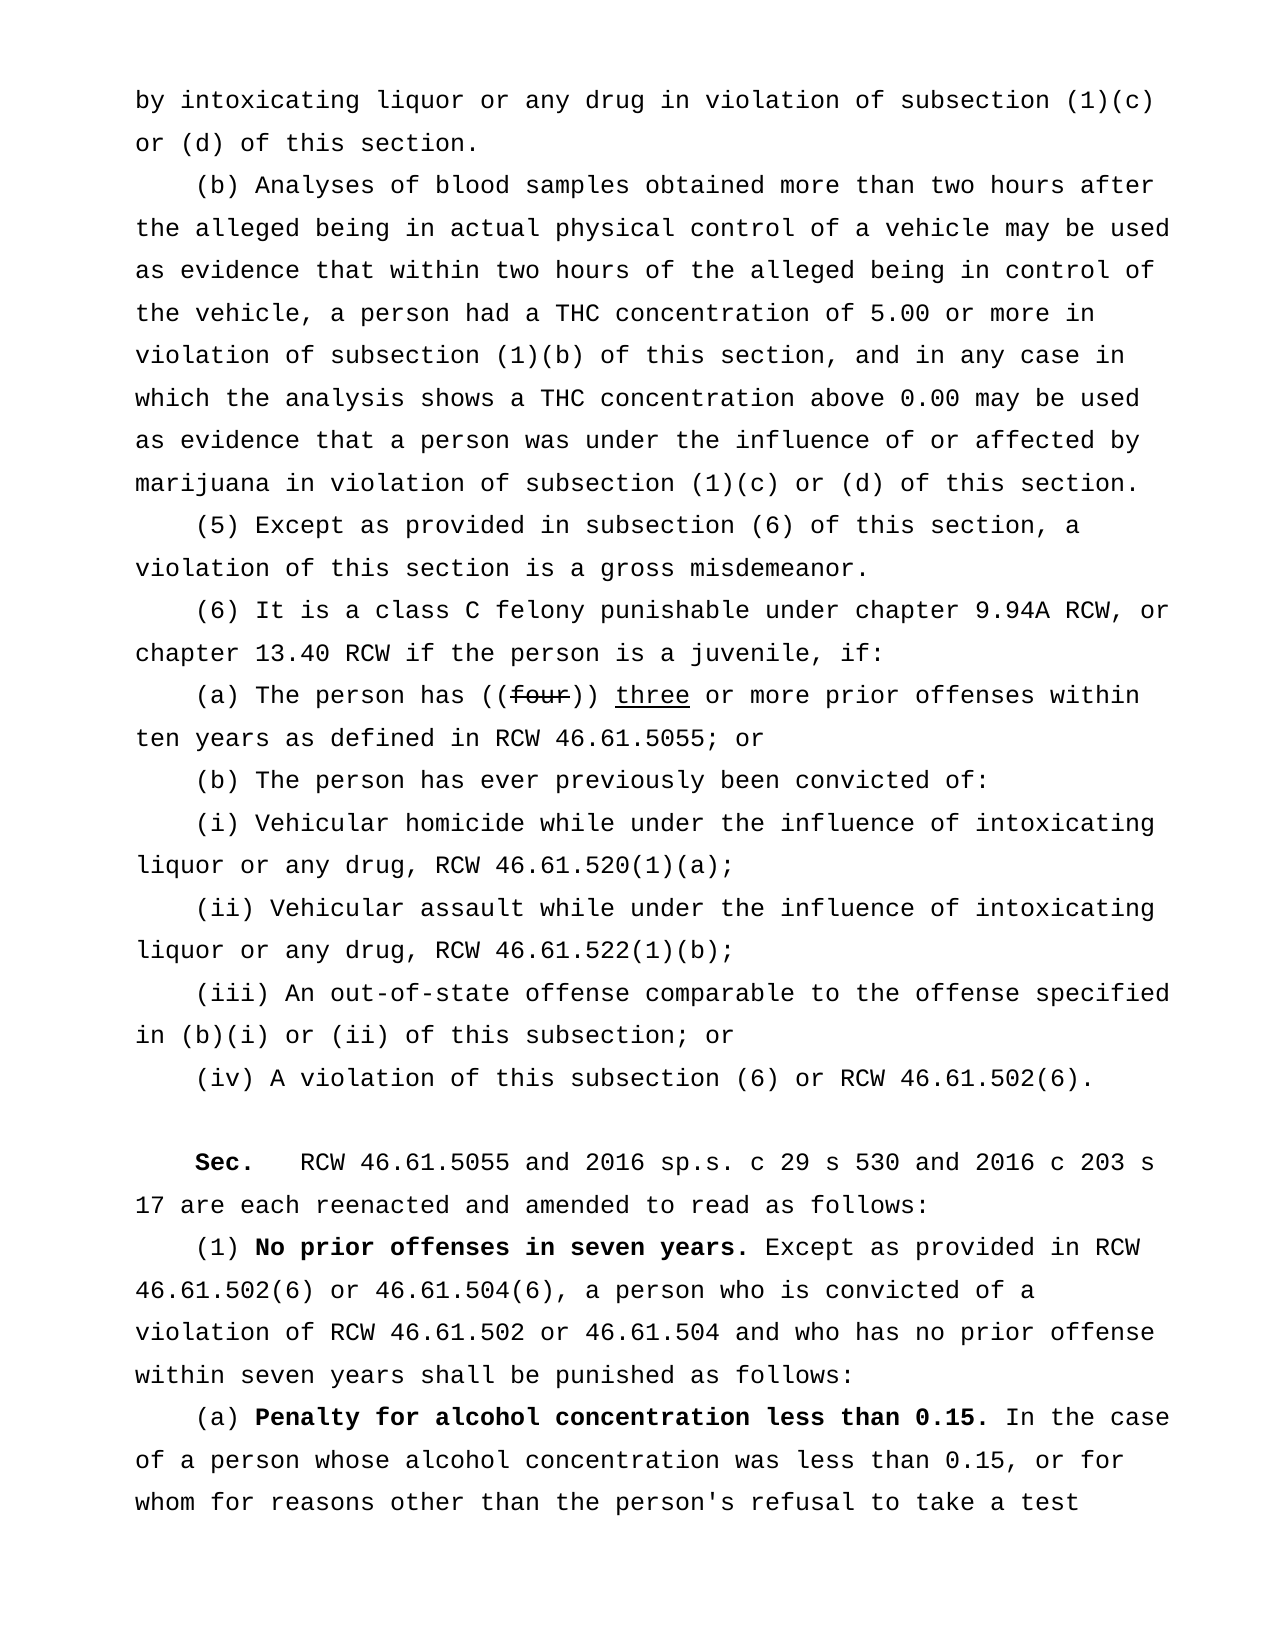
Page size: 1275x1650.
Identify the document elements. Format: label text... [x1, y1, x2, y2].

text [135, 1392, 1170, 1519]
text (iv) A violation of this subsection (6) or RCW 46.61.502(6). [135, 1052, 1170, 1095]
text (1) No prior offenses in seven years. Except as provided in RCW 46.61.502(6) or 46.61.504(6), a person who is convicted of a violation of RCW 46.61.502 or 46.61.504 and who has no prior offense within seven years shall be punished as follows: [135, 1222, 1170, 1392]
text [135, 75, 1170, 160]
text (a) The person has ((four)) three or more prior offenses within ten years as defined in RCW 46.61.5055; or [135, 670, 1170, 755]
text (i) Vehicular homicide while under the influence of intoxicating liquor or any drug, RCW 46.61.520(1)(a); [135, 797, 1170, 882]
text (b) Analyses of blood samples obtained more than two hours after the alleged being in actual physical control of a vehicle may be used as evidence that within two hours of the alleged being in control of the vehicle, a person had a THC concentration of 5.00 or more in violation of subsection (1)(b) of this section, and in any case in which the analysis shows a THC concentration above 0.00 may be used as evidence that a person was under the influence of or affected by marijuana in violation of subsection (1)(c) or (d) of this section. [135, 160, 1170, 500]
text (5) Except as provided in subsection (6) of this section, a violation of this section is a gross misdemeanor. [135, 500, 1170, 585]
text (iii) An out-of-state offense comparable to the offense specified in (b)(i) or (ii) of this subsection; or [135, 967, 1170, 1052]
text (b) The person has ever previously been convicted of: [135, 755, 1170, 797]
text (ii) Vehicular assault while under the influence of intoxicating liquor or any drug, RCW 46.61.522(1)(b); [135, 882, 1170, 967]
text Sec. RCW 46.61.5055 and 2016 sp.s. c 29 s 530 and 2016 c 203 s 17 are each reenacted and amended to read as follows: [135, 1137, 1170, 1222]
text (6) It is a class C felony punishable under chapter 9.94A RCW, or chapter 13.40 RCW if the person is a juvenile, if: [135, 585, 1170, 670]
